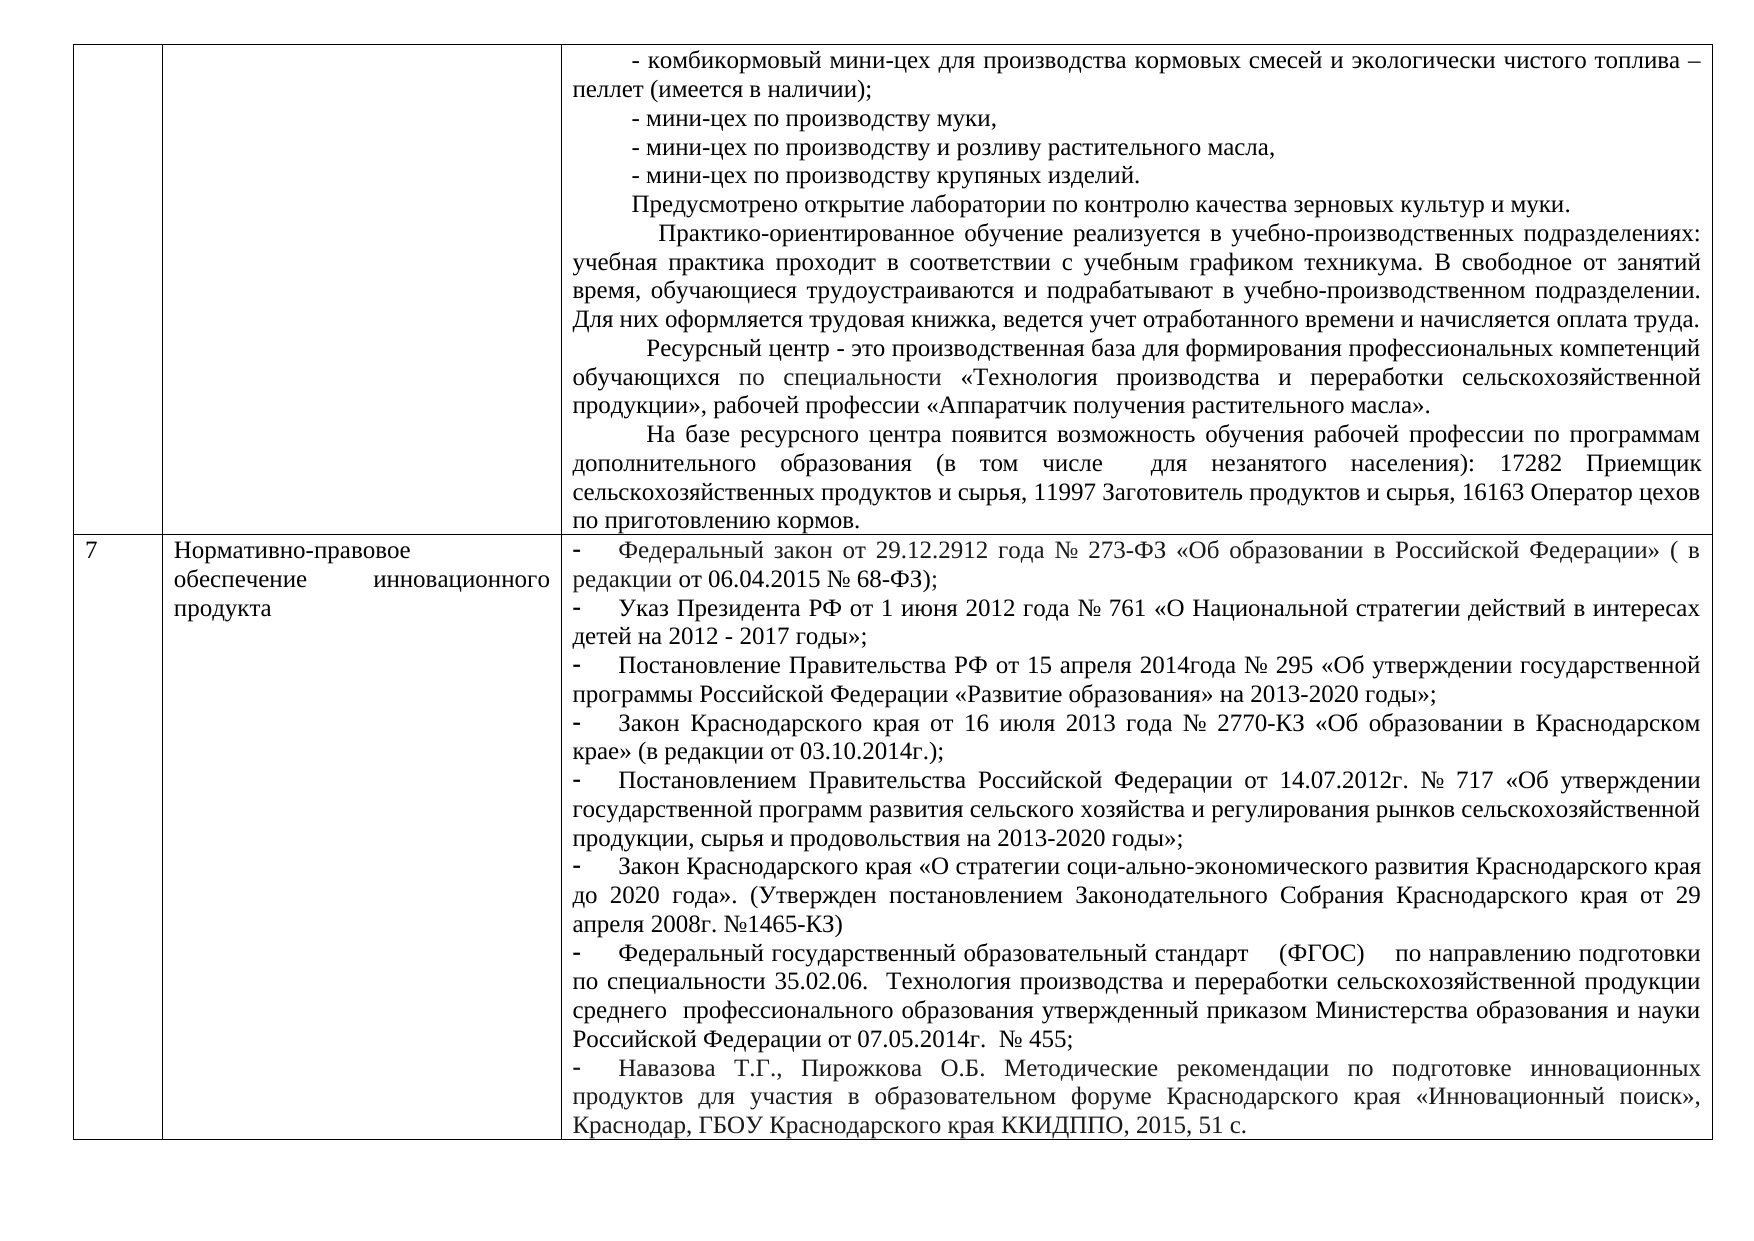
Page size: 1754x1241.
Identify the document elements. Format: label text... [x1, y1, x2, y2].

table_cell 7 [74, 535, 162, 1139]
table_cell 6 [74, 45, 162, 534]
table_cell Федеральный закон от 29.12.2912 года № 273-ФЗ «Об образовании в Российской Федерации» ( в редакции от 06.04.2015 № 68-ФЗ); Указ Президента РФ от 1 июня 2012 года № 761 «О Национальной стратегии действий в интересах детей на 2012 - 2017 годы»; Постановление Правительства РФ от 15 апреля 2014года № 295 «Об утверждении государственной программы Российской Федерации «Развитие образования» на 2013-2020 годы»; Закон Краснодарского края от 16 июля 2013 года № 2770-КЗ «Об образовании в Краснодарском крае» (в редакции от 03.10.2014г.); Постановлением Правительства Российской Федерации от 14.07.2012г. № 717 «Об утверждении государственной программ развития сельского хозяйства и регулирования рынков сельскохозяйственной продукции, сырья и продовольствия на 2013-2020 годы»; Закон Краснодарского края «О стратегии соци-ально-экономического развития Краснодарского края до 2020 года». (Утвержден постановлением Законодательного Собрания Краснодарского края от 29 апреля 2008г. №1465-КЗ) Федеральный государственный образовательный стандарт (ФГОС) по направлению подготовки по специальности 35.02.06. Технология производства и переработки сельскохозяйственной продукции среднего профессионального образования утвержденный приказом Министерства образования и науки Российской Федерации от 07.05.2014г. № 455; Навазова Т.Г., Пирожкова О.Б. Методические рекомендации по подготовке инновационных продуктов для участия в образовательном форуме Краснодарского края «Инновационный поиск», Краснодар, ГБОУ Краснодарского края ККИДППО, 2015, 51 с. [562, 535, 1712, 1139]
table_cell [562, 45, 1712, 534]
table_cell Нормативно-правовое обеспечение инновационного продукта [163, 535, 561, 1139]
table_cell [163, 45, 561, 534]
